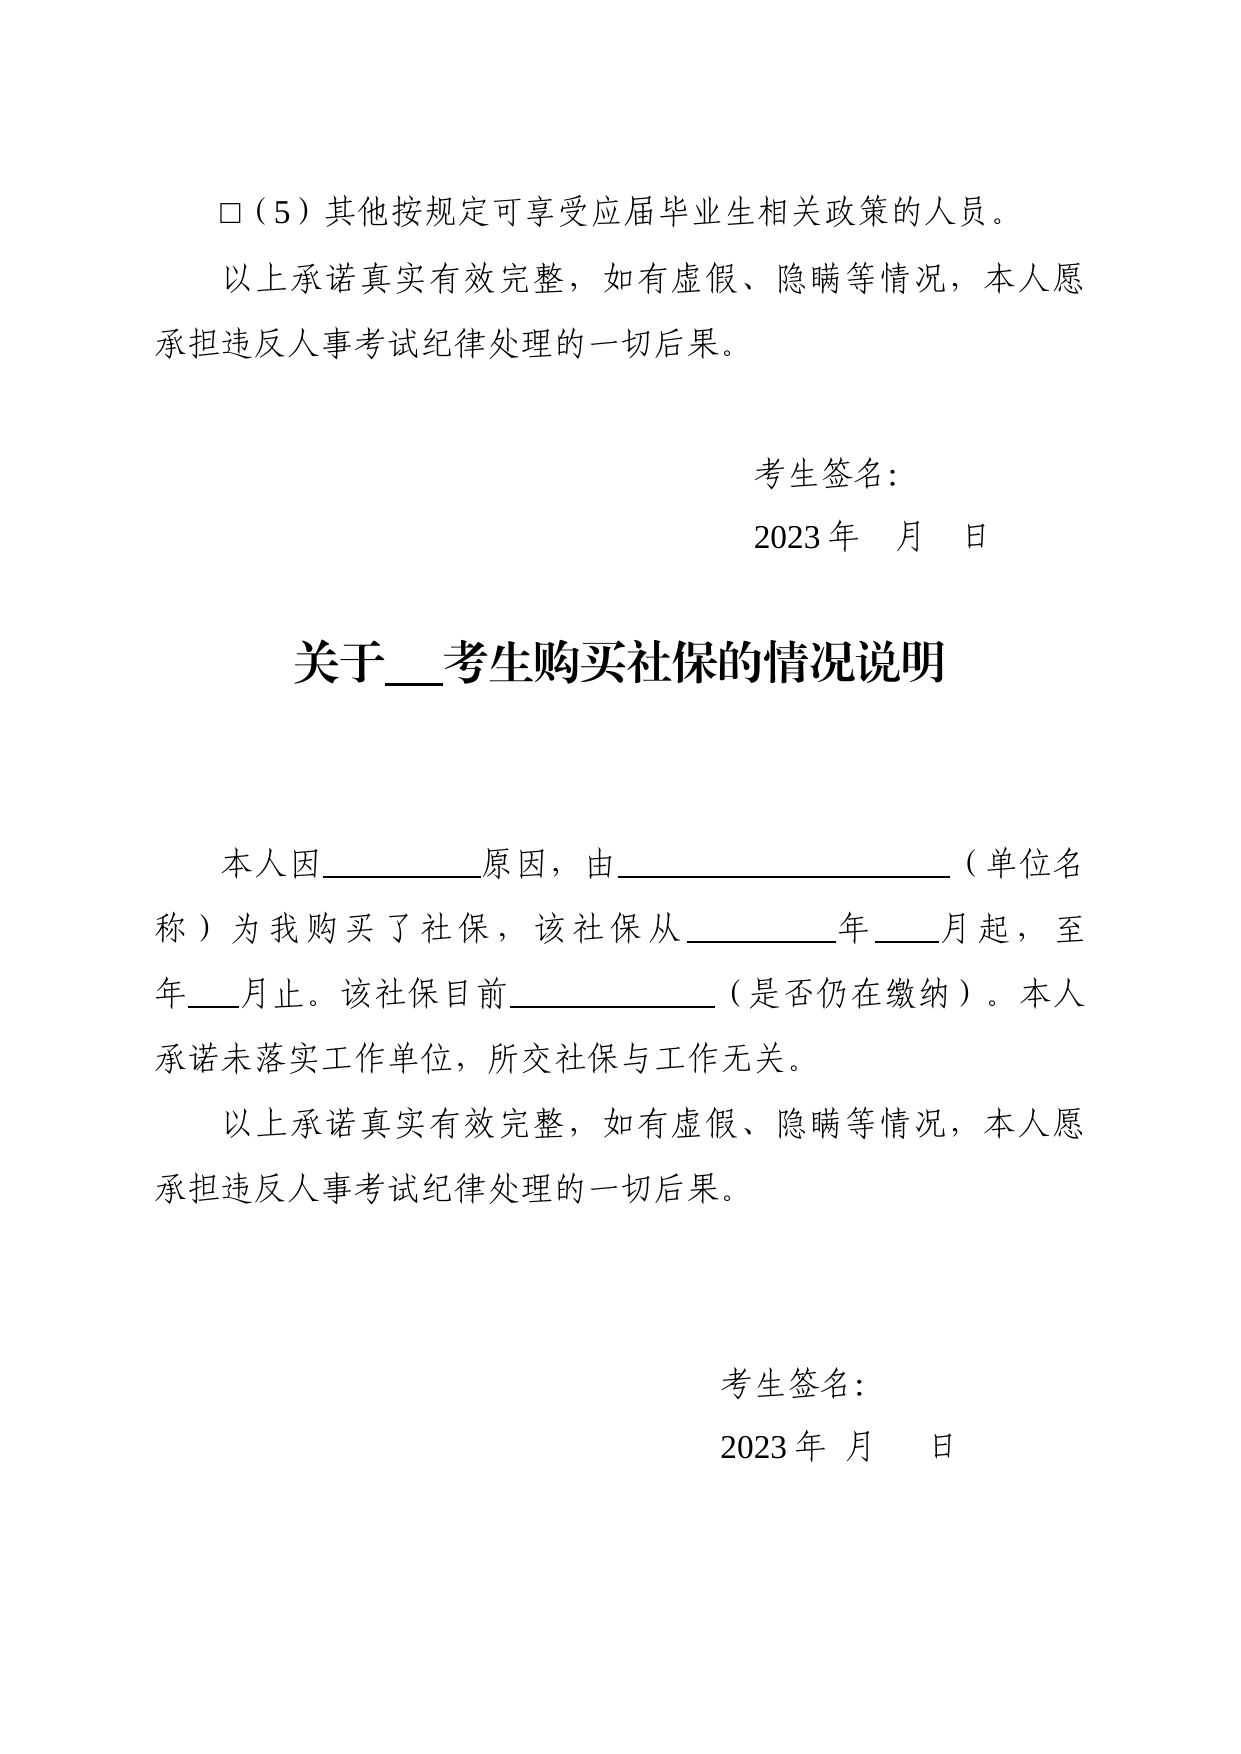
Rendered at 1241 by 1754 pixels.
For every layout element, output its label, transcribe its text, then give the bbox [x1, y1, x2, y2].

text 2023年 月 日 [153, 1413, 1087, 1478]
text 考生签名： [153, 1348, 1087, 1413]
text 以上承诺真实有效完整，如有虚假、隐瞒等情况，本人愿承担违反人事考试纪律处理的一切后果。 [153, 243, 1087, 373]
text 关于 考生购买社保的情况说明 [153, 633, 1087, 698]
text □（5）其他按规定可享受应届毕业生相关政策的人员。 [153, 178, 1087, 243]
text 2023年 月 日 [153, 503, 1087, 568]
text 以上承诺真实有效完整，如有虚假、隐瞒等情况，本人愿承担违反人事考试纪律处理的一切后果。 [153, 1088, 1087, 1218]
text 考生签名： [153, 438, 1087, 503]
text 本人因 原因，由 （单位名称）为我购买了社保，该社保从 年 月起，至 年 月止。该社保目前 （是否仍在缴纳）。本人承诺未落实工作单位，所交社保与工作无关。 [153, 828, 1087, 1088]
